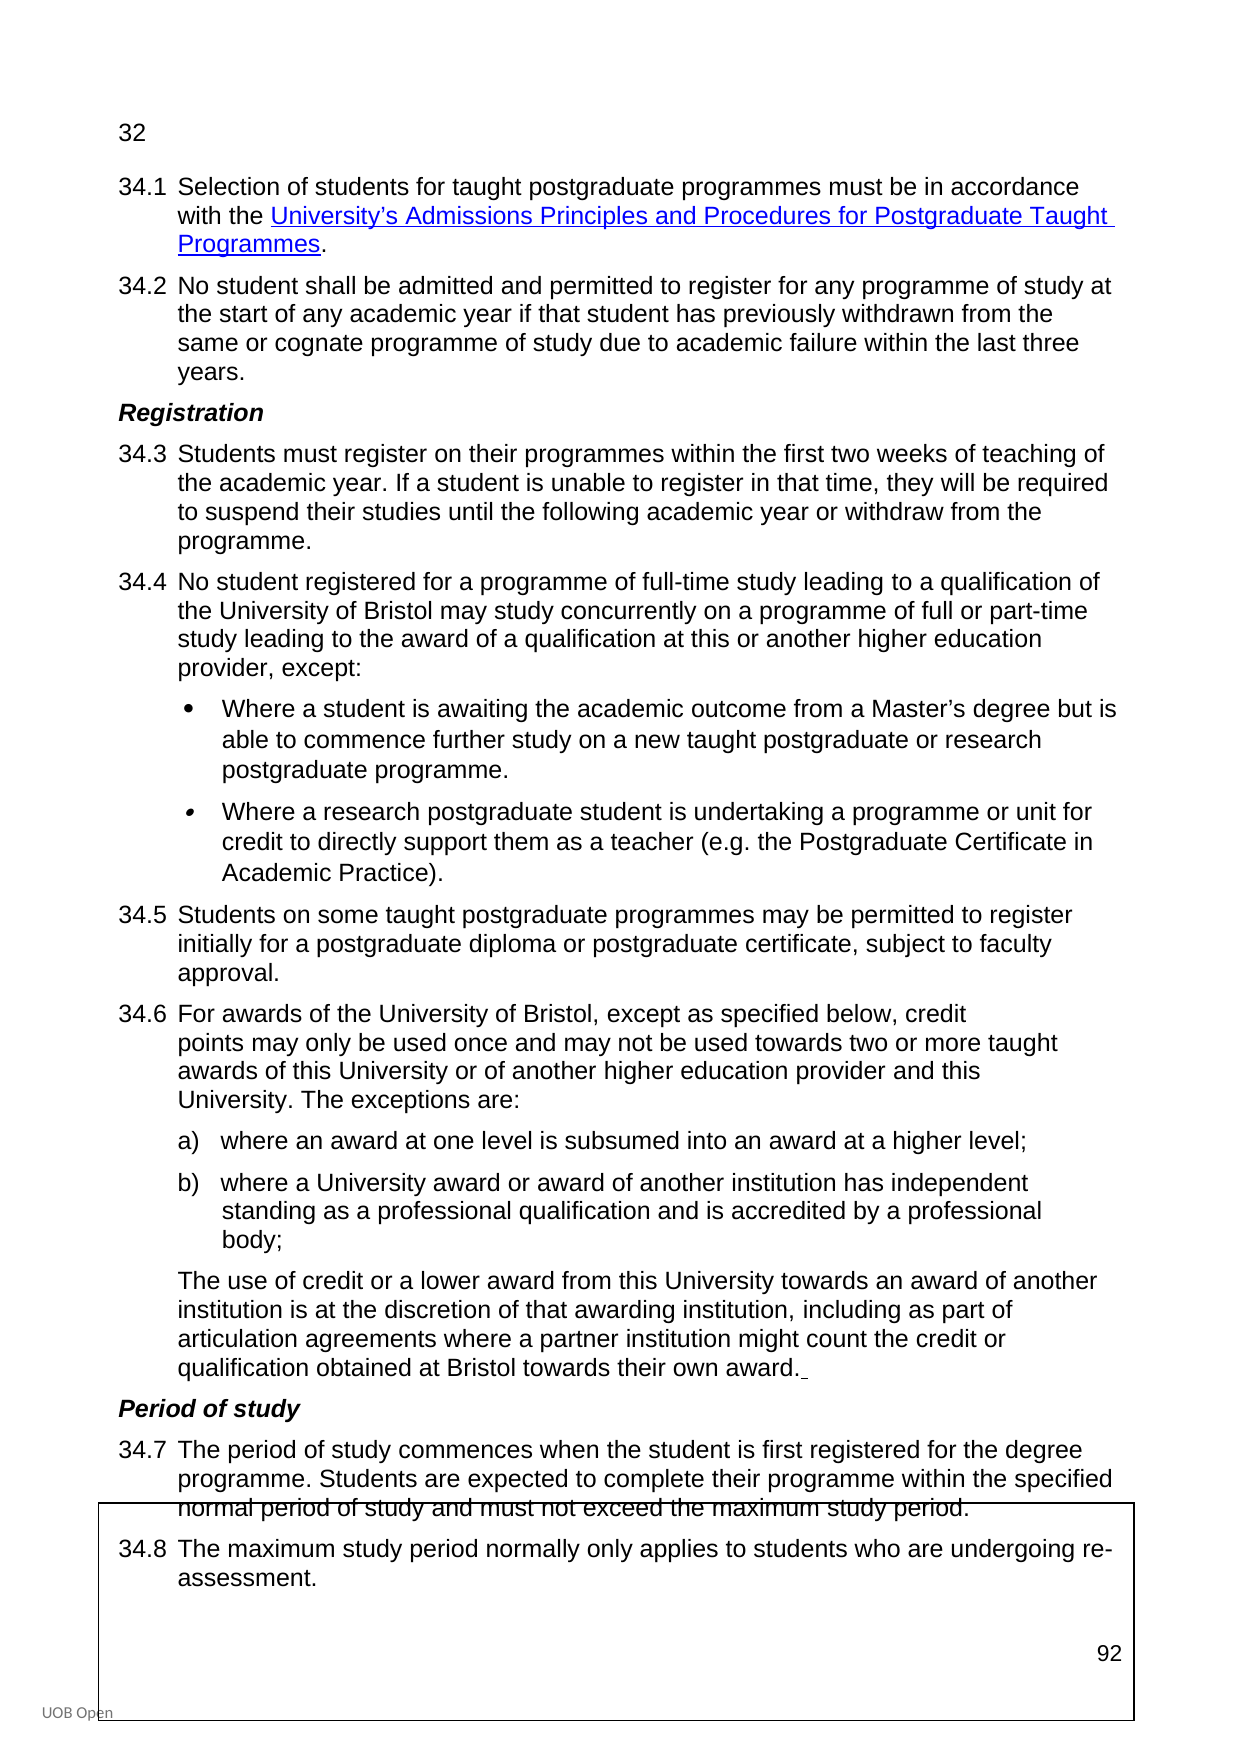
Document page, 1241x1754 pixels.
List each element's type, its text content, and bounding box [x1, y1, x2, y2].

list Students on some taught postgraduate programmes may be permitted to register initially for a postgraduate diploma or postgraduate certificate, subject to faculty approval. [118, 900, 1122, 986]
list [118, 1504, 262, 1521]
list The maximum study period normally only applies to students who are undergoing re-assessment. [118, 1534, 1122, 1591]
list Students must register on their programmes within the first two weeks of teaching of the academic year. If a student is unable to register in that time, they will be required to suspend their studies until the following academic year or withdraw from the programme. [118, 439, 1122, 554]
text Registration [118, 398, 1122, 427]
list No student shall be admitted and permitted to register for any programme of study at the start of any academic year if that student has previously withdrawn from the same or cognate programme of study due to academic failure within the last three years. [118, 271, 1122, 386]
list Period of study [118, 1394, 1122, 1423]
list No student registered for a programme of full-time study leading to a qualification of the University of Bristol may study concurrently on a programme of full or part-time study leading to the award of a qualification at this or another higher education provider, except: [118, 567, 1122, 682]
list Where a student is awaiting the academic outcome from a Master’s degree but is able to commence further study on a new taught postgraduate or research postgraduate programme. [184, 694, 1122, 783]
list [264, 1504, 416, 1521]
list The period of study commences when the student is first registered for the degree programme. Students are expected to complete their programme within the specified normal period of study and must not exceed the maximum study period. [118, 1435, 1122, 1502]
text a) where an award at one level is subsumed into an award at a higher level; [177, 1126, 1075, 1155]
text b) where a University award or award of another institution has independent standing as a professional qualification and is accredited by a professional body; [177, 1168, 1075, 1254]
list For awards of the University of Bristol, except as specified below, credit points may only be used once and may not be used towards two or more taught awards of this University or of another higher education provider and this University. The exceptions are: [118, 999, 1075, 1114]
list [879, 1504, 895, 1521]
list Where a research postgraduate student is undertaking a programme or unit for credit to directly support them as a teacher (e.g. the Postgraduate Certificate in Academic Practice). [184, 797, 1122, 886]
list Selection of students for taught postgraduate programmes must be in accordance with the University’s Admissions Principles and Procedures for Postgraduate Taught Programmes. [118, 172, 1122, 258]
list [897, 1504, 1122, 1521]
text The use of credit or a lower award from this University towards an award of another institution is at the discretion of that awarding institution, including as part of articulation agreements where a partner institution might count the credit or qualification obtained at Bristol towards their own award. [177, 1266, 1122, 1381]
